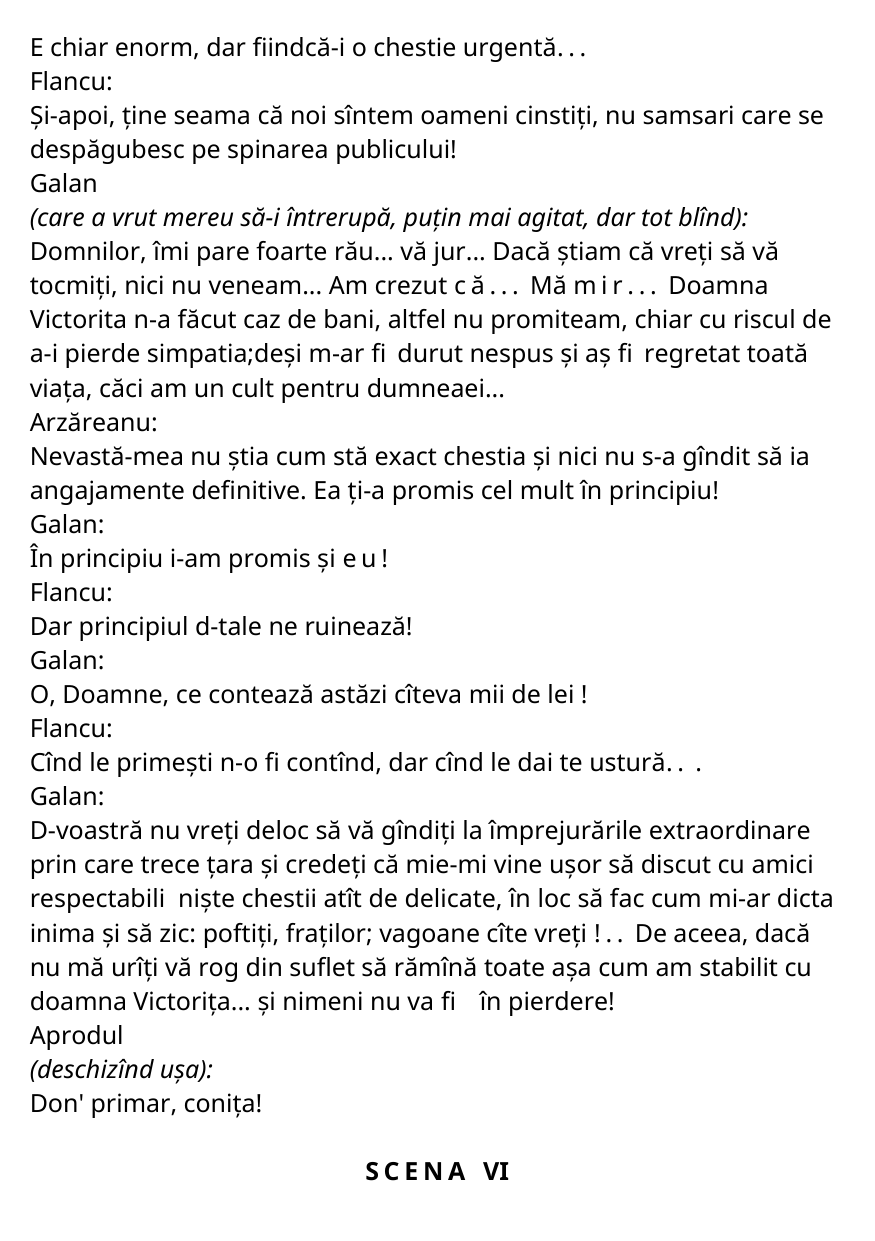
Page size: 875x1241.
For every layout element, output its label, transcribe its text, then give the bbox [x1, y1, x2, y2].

text Don' primar, coniţa! [29, 1086, 844, 1119]
text E chiar enorm, dar fiindcă-i o chestie urgentă... [29, 29, 844, 64]
text Flancu: [29, 64, 844, 98]
text (deschizînd uşa): [29, 1051, 844, 1086]
text Flancu: [29, 711, 844, 745]
text Aprodul [29, 1017, 844, 1051]
text Cînd le primeşti n-o fi contînd, dar cînd le dai te ustură.. . [29, 745, 844, 779]
text Nevastă-mea nu ştia cum stă exact chestia şi nici nu s-a gîndit să ia angajamente definitive. Ea ţi-a promis cel mult în principiu! [29, 438, 844, 506]
text Galan: [29, 506, 844, 541]
text O, Doamne, ce contează astăzi cîteva mii de lei ! [29, 677, 844, 711]
text Și-apoi, ţine seama că noi sîntem oameni cinstiţi, nu samsari care se despăgubesc pe spinarea publicului! Galan [29, 98, 844, 200]
text Domnilor, îmi pare foarte rău... vă jur... Dacă ştiam că vreţi să vă tocmiţi, nici nu veneam... Am crezut că... Mă mir... Doamna Victorita n-a făcut caz de bani, altfel nu promiteam, chiar cu riscul de a-i pierde simpatia;deşi m-ar fi durut nespus şi aş fi regretat toată viaţa, căci am un cult pentru dumneaei... [29, 234, 844, 404]
text Flancu: [29, 574, 844, 609]
text (care a vrut mereu să-i întrerupă, puţin mai agitat, dar tot blînd): [29, 200, 844, 234]
text Galan: [29, 643, 844, 677]
text Dar principiul d-tale ne ruinează! [29, 609, 844, 643]
text În principiu i-am promis şi eu! [29, 541, 844, 574]
text Arzăreanu: [29, 404, 844, 438]
text Galan: [29, 779, 844, 813]
text D-voastră nu vreţi deloc să vă gîndiţi la împrejurările extraordinare prin care trece ţara şi credeţi că mie-mi vine uşor să discut cu amici respectabili nişte chestii atît de delicate, în loc să fac cum mi-ar dicta inima şi să zic: poftiţi, fraţilor; vagoane cîte vreţi !.. De aceea, dacă nu mă urîţi vă rog din suflet să rămînă toate aşa cum am stabilit cu doamna Victoriţa... şi nimeni nu va fi în pierdere! [29, 813, 844, 1017]
text SCENA VI [29, 1154, 844, 1188]
